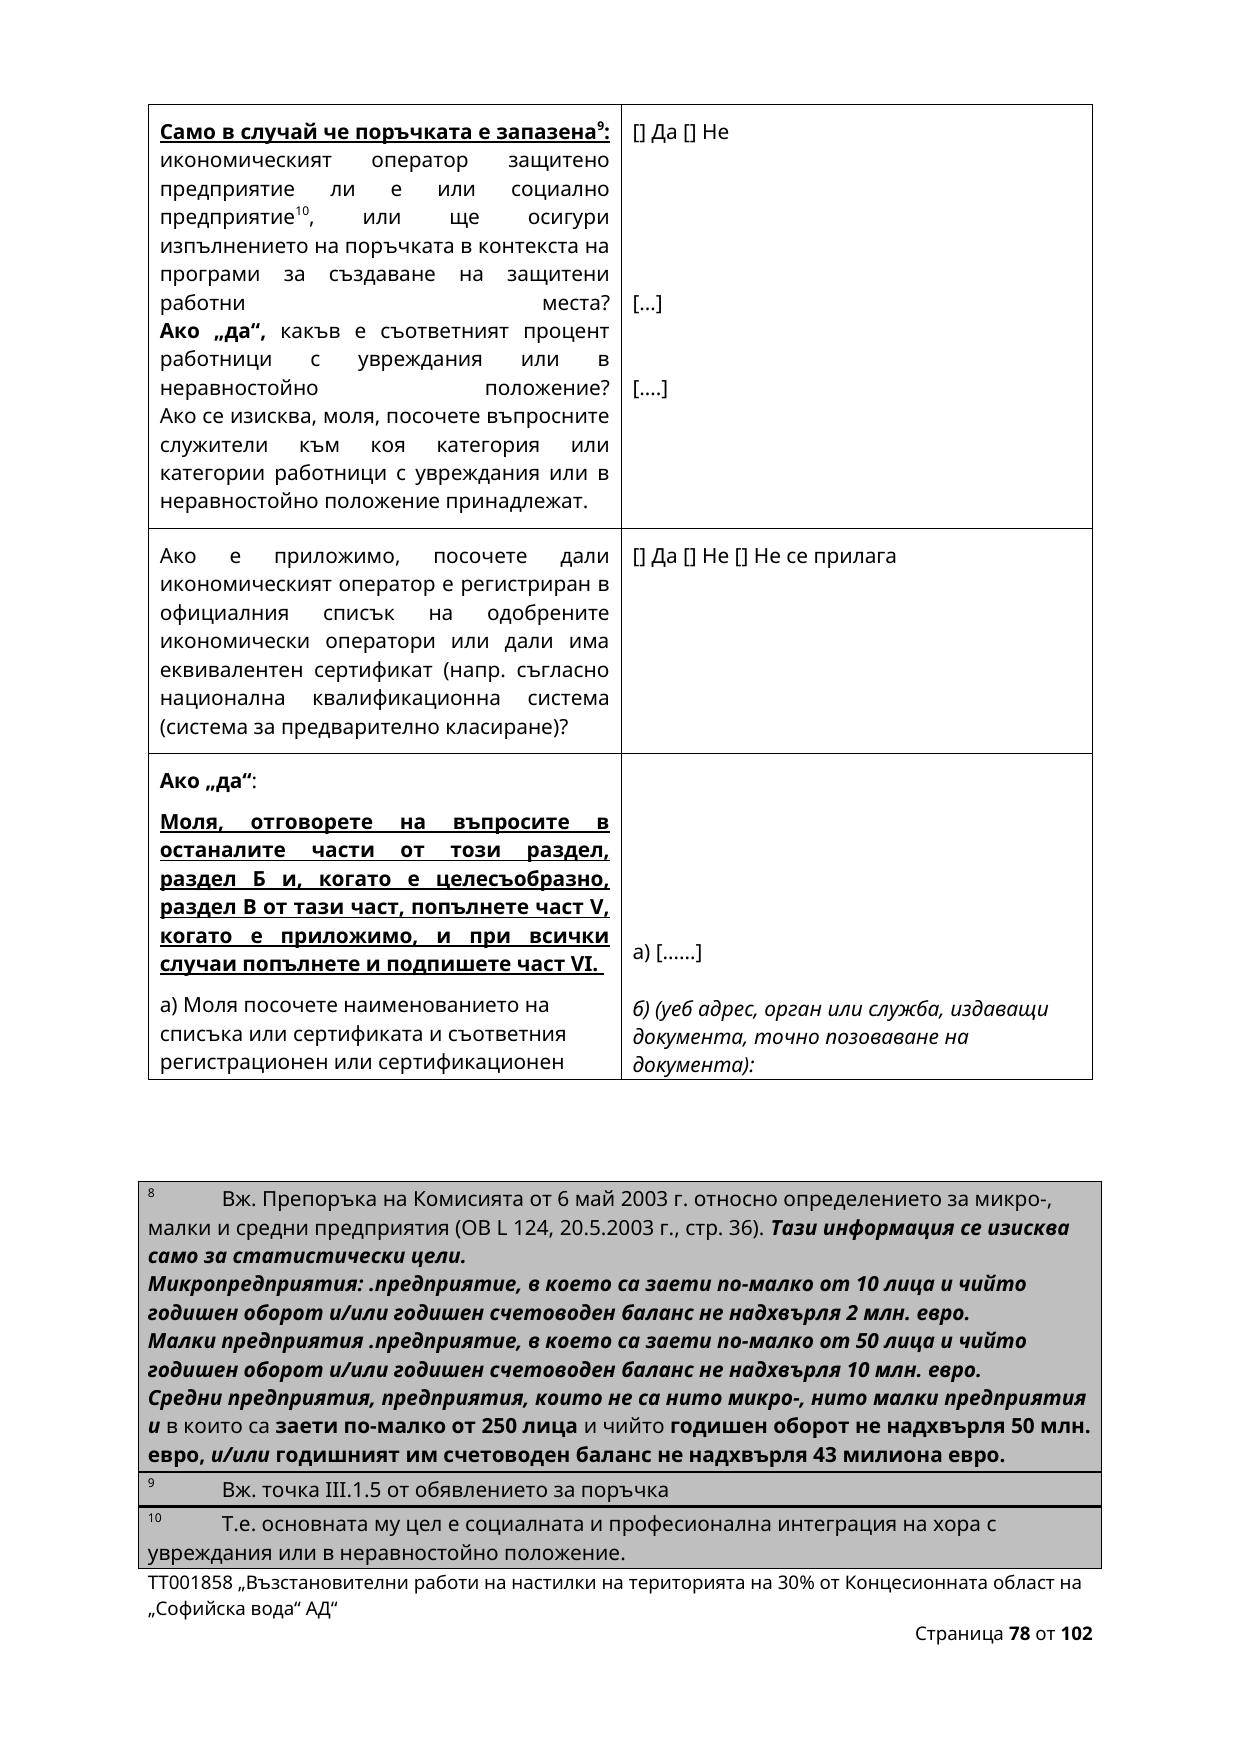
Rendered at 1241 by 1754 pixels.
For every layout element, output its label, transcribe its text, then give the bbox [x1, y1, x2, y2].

table_cell [] Да [] Не […] [….] [622, 105, 1092, 528]
table_cell Ако е приложимо, посочете дали икономическият оператор е регистриран в официалния списък на одобрените икономически оператори или дали има еквивалентен сертификат (напр. съгласно национална квалификационна система (система за предварително класиране)? [149, 529, 621, 753]
table_cell Ако „да“: Моля, отговорете на въпросите в останалите части от този раздел, раздел Б и, когато е целесъобразно, раздел В от тази част, попълнете част V, когато е приложимо, и при всички случаи попълнете и подпишете част VI. а) Моля посочете наименованието на списъка или сертификата и съответния регистрационен или сертификационен номер, ако е приложимо: б) Ако сертификатът за регистрацията или за сертифицирането е наличен в електронен формат, моля, посочете: в) Моля, посочете препратки към документите, от които става ясно на какво се основава регистрацията или сертифицирането и, ако е приложимо, класификацията в официалния списък: г) Регистрацията или сертифицирането обхваща ли всички задължителни критерии за подбор? Ако „не“: В допълнение моля, попълнете липсващата информация в част ІV, раздели А, Б, В или Г според случая САМО ако това се изисква съгласно съответното обявление или документацията за обществената поръчка: д) Икономическият оператор може ли да представи удостоверение за плащането на социалноосигурителни вноски и данъци или информация, която ще позволи на възлагащия орган или възложителя да получи удостоверението чрез пряк безплатен достъп до национална база данни във всяка държава членка? Ако съответните документи са на разположение в електронен формат, моля, посочете: [149, 754, 621, 1079]
table_cell Само в случай че поръчката е запазена: икономическият оператор защитено предприятие ли е или социално предприятие, или ще осигури изпълнението на поръчката в контекста на програми за създаване на защитени работни места? Ако „да“, какъв е съответният процент работници с увреждания или в неравностойно положение? Ако се изисква, моля, посочете въпросните служители към коя категория или категории работници с увреждания или в неравностойно положение принадлежат. [149, 105, 621, 528]
table_cell [] Да [] Не [] Не се прилага [622, 529, 1092, 753]
table_cell a) [……] б) (уеб адрес, орган или служба, издаващи документа, точно позоваване на документа): [……][……][……][……] в) [……] г) [] Да [] Не д) [] Да [] Не (уеб адрес, орган или служба, издаващи документа, точно позоваване на документа): [……][……][……][……] [622, 754, 1092, 1079]
